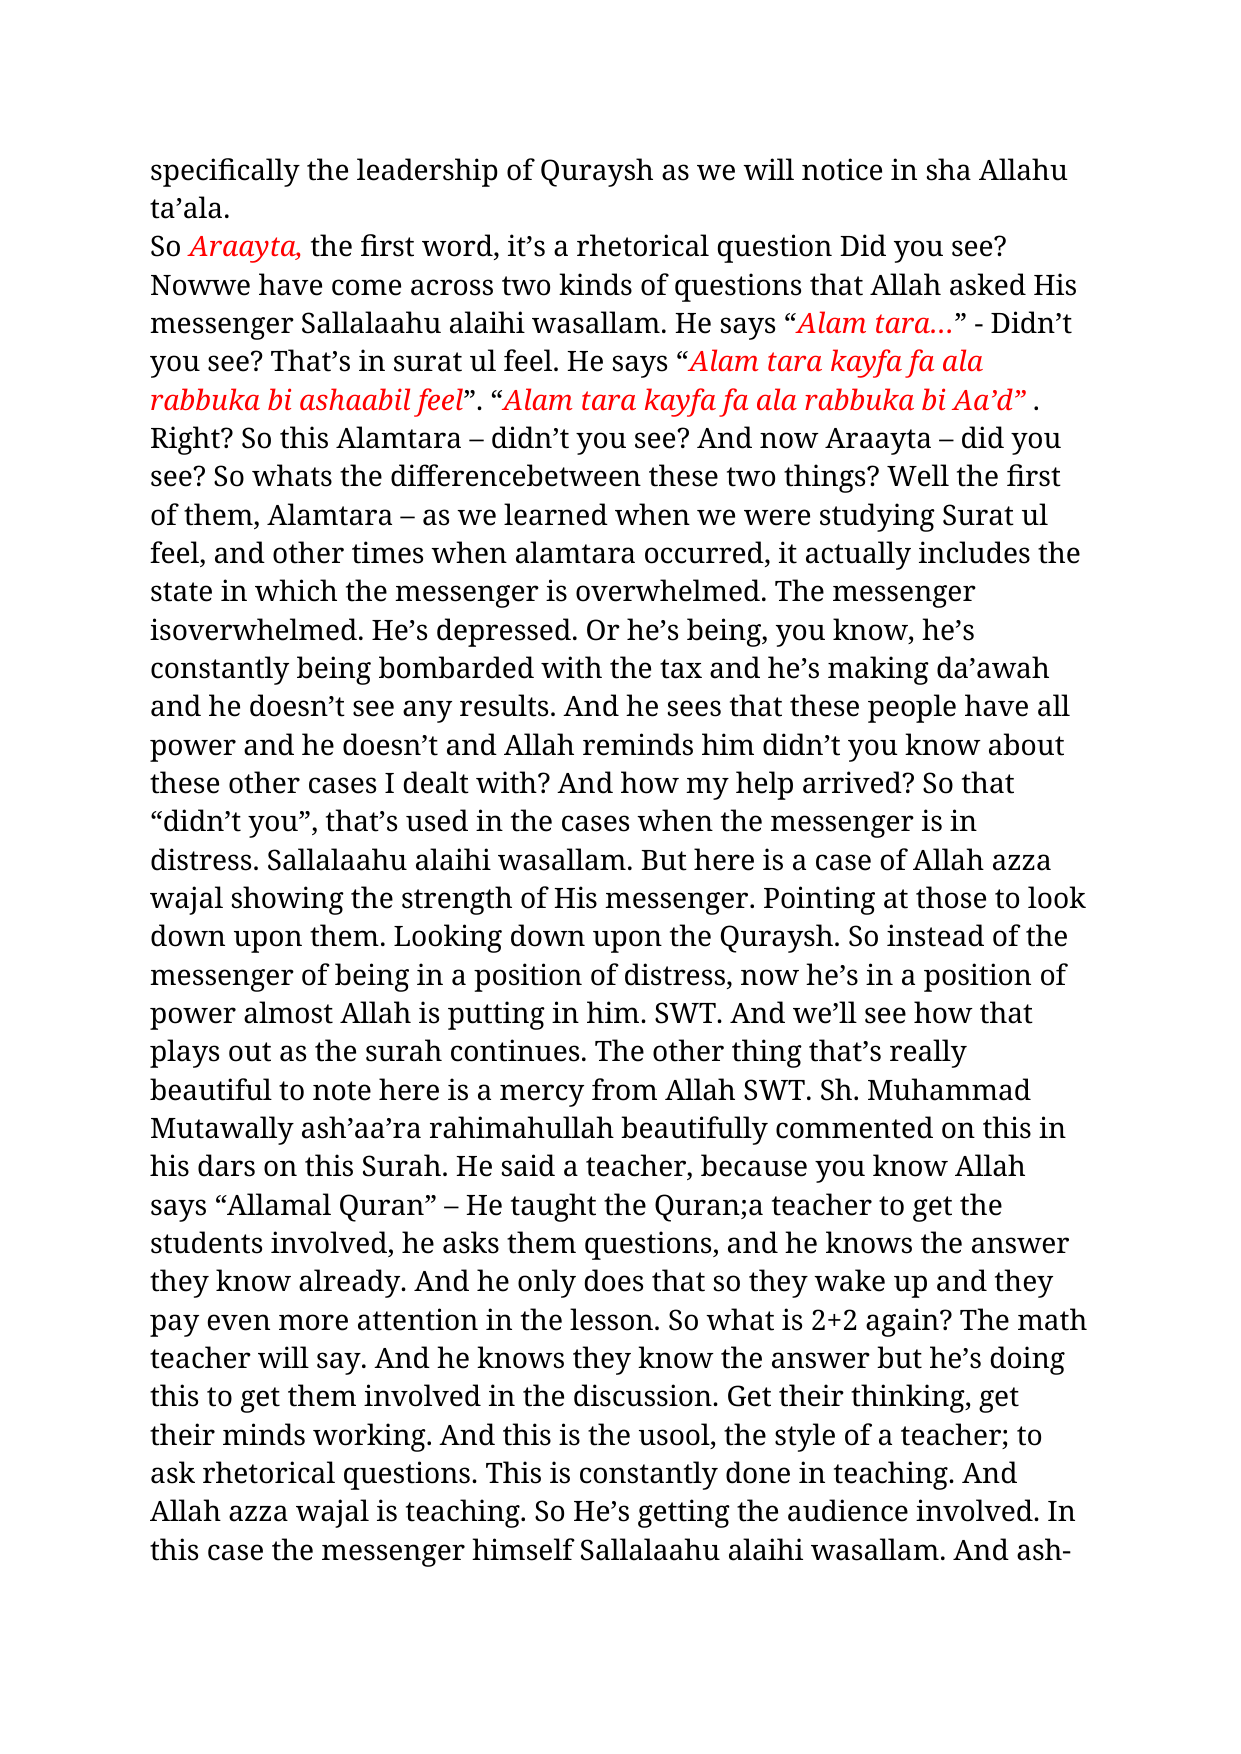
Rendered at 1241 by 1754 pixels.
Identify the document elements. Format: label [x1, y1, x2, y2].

text [150, 227, 1090, 1568]
text [150, 150, 1090, 227]
